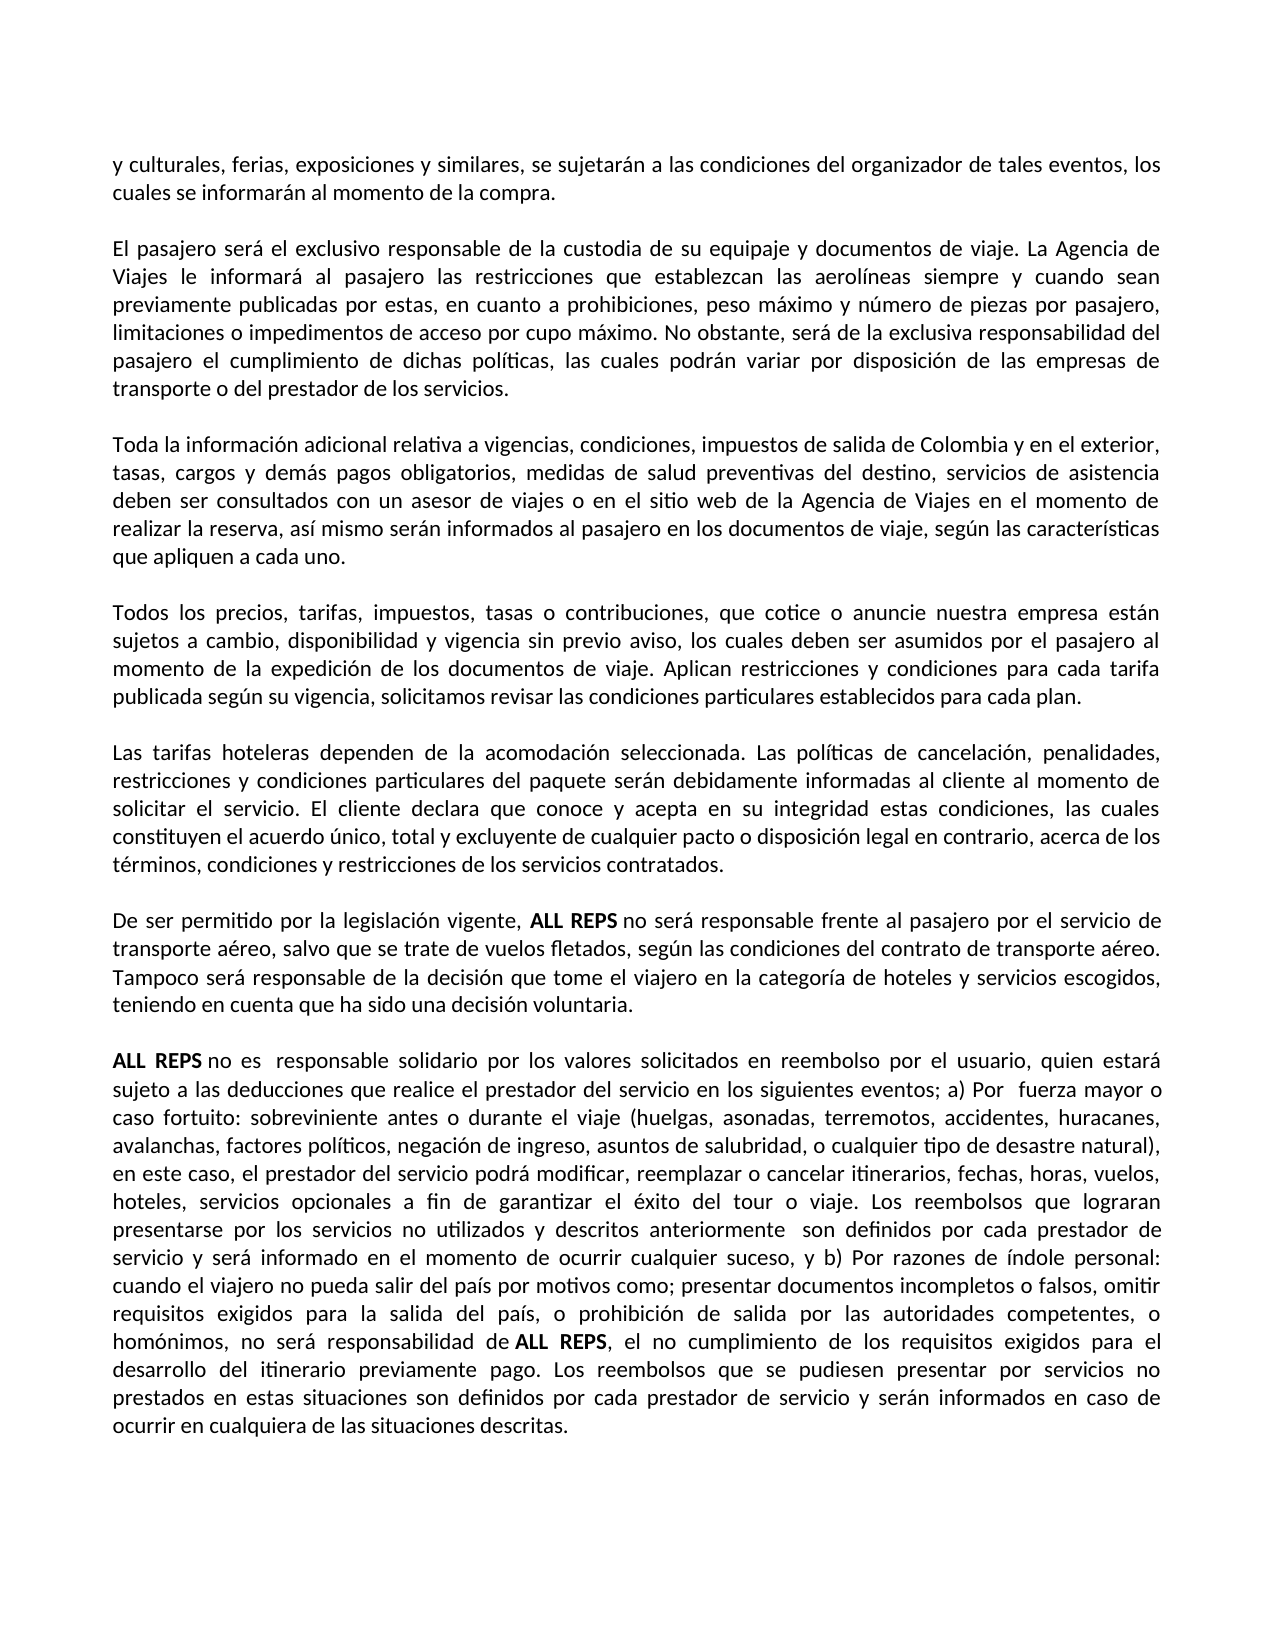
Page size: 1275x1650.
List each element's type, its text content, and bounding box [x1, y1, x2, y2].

text El pasajero será el exclusivo responsable de la custodia de su equipaje y documentos de viaje. La Agencia de Viajes le informará al pasajero las restricciones que establezcan las aerolíneas siempre y cuando sean previamente publicadas por estas, en cuanto a prohibiciones, peso máximo y número de piezas por pasajero, limitaciones o impedimentos de acceso por cupo máximo. No obstante, será de la exclusiva responsabilidad del pasajero el cumplimiento de dichas políticas, las cuales podrán variar por disposición de las empresas de transporte o del prestador de los servicios. [112, 234, 1162, 402]
text Las tarifas hoteleras dependen de la acomodación seleccionada. Las políticas de cancelación, penalidades, restricciones y condiciones particulares del paquete serán debidamente informadas al cliente al momento de solicitar el servicio. El cliente declara que conoce y acepta en su integridad estas condiciones, las cuales constituyen el acuerdo único, total y excluyente de cualquier pacto o disposición legal en contrario, acerca de los términos, condiciones y restricciones de los servicios contratados. [112, 738, 1162, 878]
text Todos los precios, tarifas, impuestos, tasas o contribuciones, que cotice o anuncie nuestra empresa están sujetos a cambio, disponibilidad y vigencia sin previo aviso, los cuales deben ser asumidos por el pasajero al momento de la expedición de los documentos de viaje. Aplican restricciones y condiciones para cada tarifa publicada según su vigencia, solicitamos revisar las condiciones particulares establecidos para cada plan. [112, 598, 1162, 710]
text De ser permitido por la legislación vigente, ALL REPS no será responsable frente al pasajero por el servicio de transporte aéreo, salvo que se trate de vuelos fletados, según las condiciones del contrato de transporte aéreo. Tampoco será responsable de la decisión que tome el viajero en la categoría de hoteles y servicios escogidos, teniendo en cuenta que ha sido una decisión voluntaria. [112, 907, 1162, 1019]
text ALL REPS no es responsable solidario por los valores solicitados en reembolso por el usuario, quien estará sujeto a las deducciones que realice el prestador del servicio en los siguientes eventos; a) Por fuerza mayor o caso fortuito: sobreviniente antes o durante el viaje (huelgas, asonadas, terremotos, accidentes, huracanes, avalanchas, factores políticos, negación de ingreso, asuntos de salubridad, o cualquier tipo de desastre natural), en este caso, el prestador del servicio podrá modificar, reemplazar o cancelar itinerarios, fechas, horas, vuelos, hoteles, servicios opcionales a fin de garantizar el éxito del tour o viaje. Los reembolsos que lograran presentarse por los servicios no utilizados y descritos anteriormente son definidos por cada prestador de servicio y será informado en el momento de ocurrir cualquier suceso, y b) Por razones de índole personal: cuando el viajero no pueda salir del país por motivos como; presentar documentos incompletos o falsos, omitir requisitos exigidos para la salida del país, o prohibición de salida por las autoridades competentes, o homónimos, no será responsabilidad de ALL REPS, el no cumplimiento de los requisitos exigidos para el desarrollo del itinerario previamente pago. Los reembolsos que se pudiesen presentar por servicios no prestados en estas situaciones son definidos por cada prestador de servicio y serán informados en caso de ocurrir en cualquiera de las situaciones descritas. [112, 1047, 1162, 1439]
text Toda la información adicional relativa a vigencias, condiciones, impuestos de salida de Colombia y en el exterior, tasas, cargos y demás pagos obligatorios, medidas de salud preventivas del destino, servicios de asistencia deben ser consultados con un asesor de viajes o en el sitio web de la Agencia de Viajes en el momento de realizar la reserva, así mismo serán informados al pasajero en los documentos de viaje, según las características que apliquen a cada uno. [112, 430, 1162, 570]
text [112, 150, 1162, 206]
